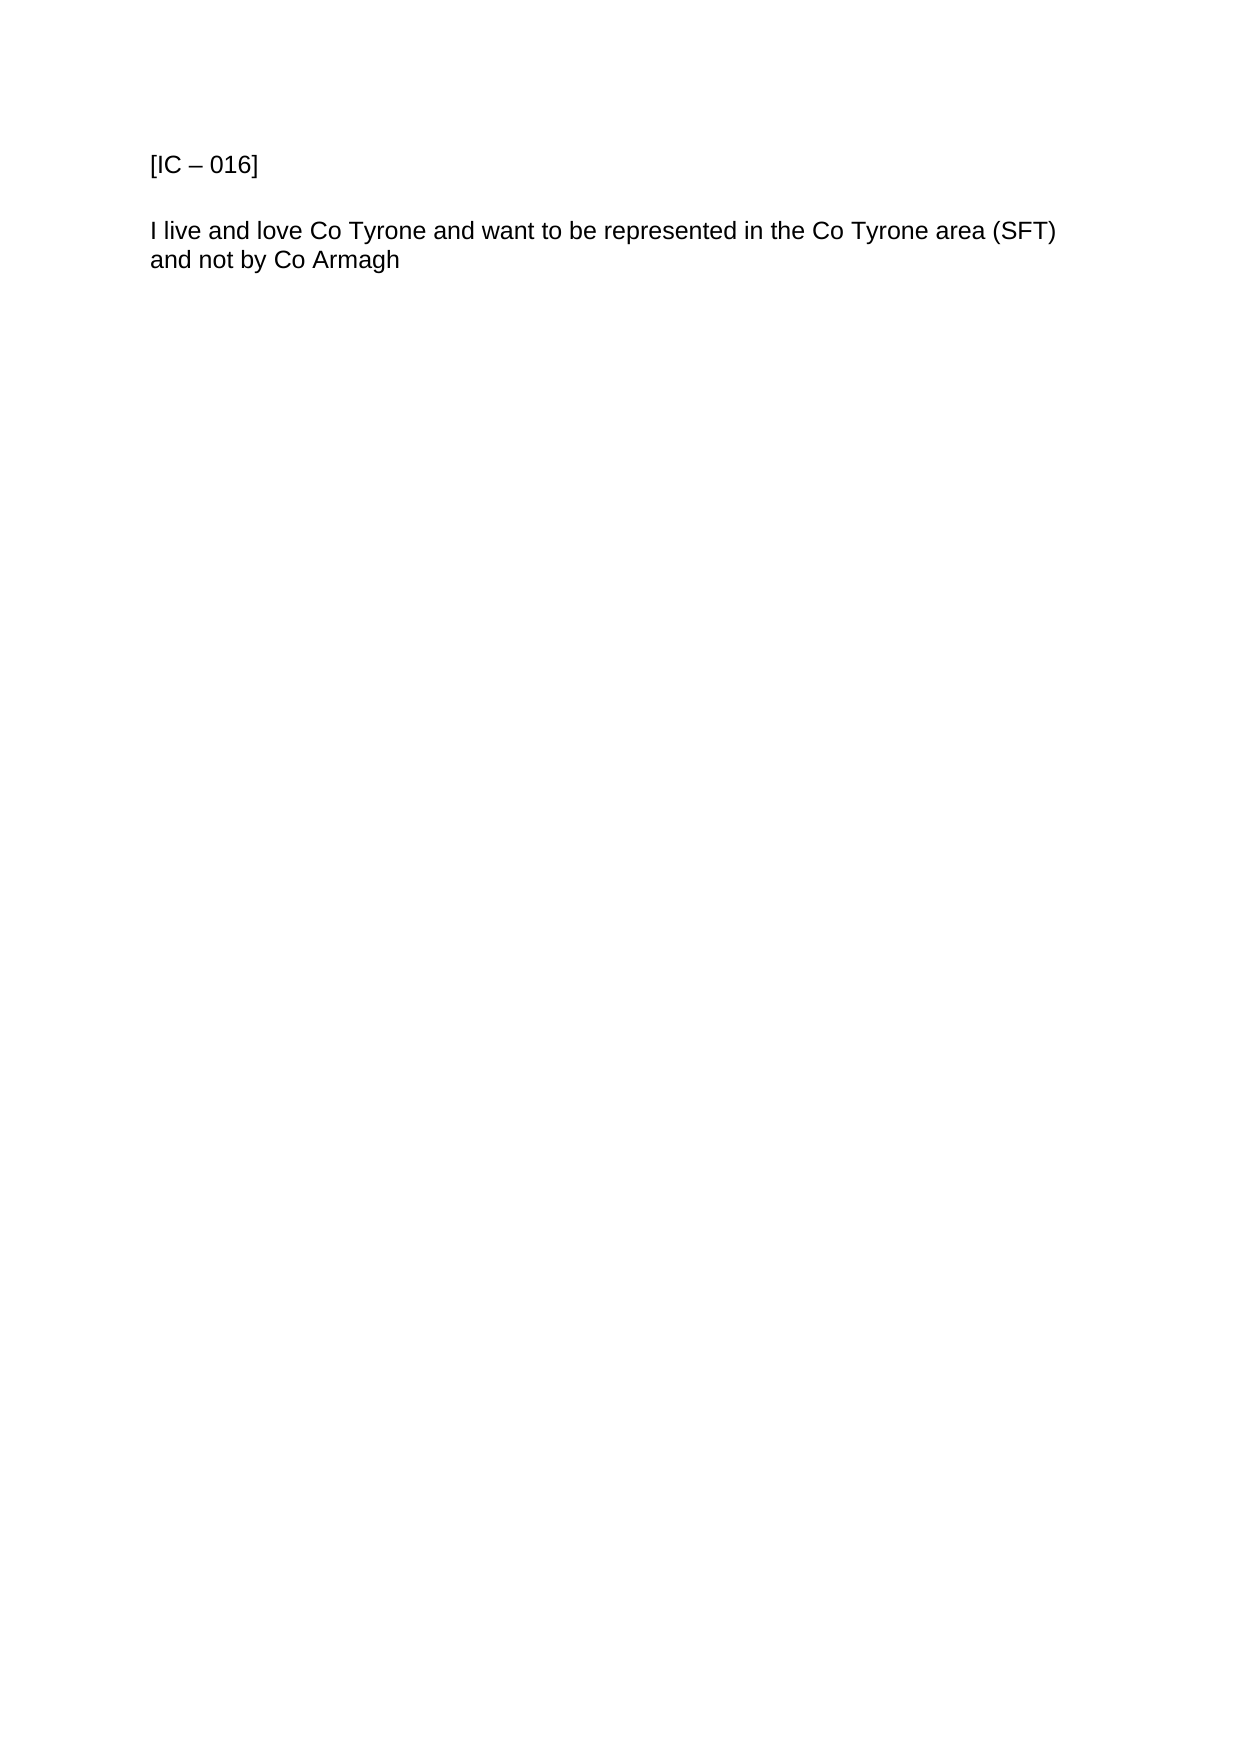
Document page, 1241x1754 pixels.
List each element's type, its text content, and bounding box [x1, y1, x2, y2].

text [IC – 016] [150, 150, 1090, 179]
text I live and love Co Tyrone and want to be represented in the Co Tyrone area (SFT) and not by Co Armagh [150, 216, 1090, 273]
